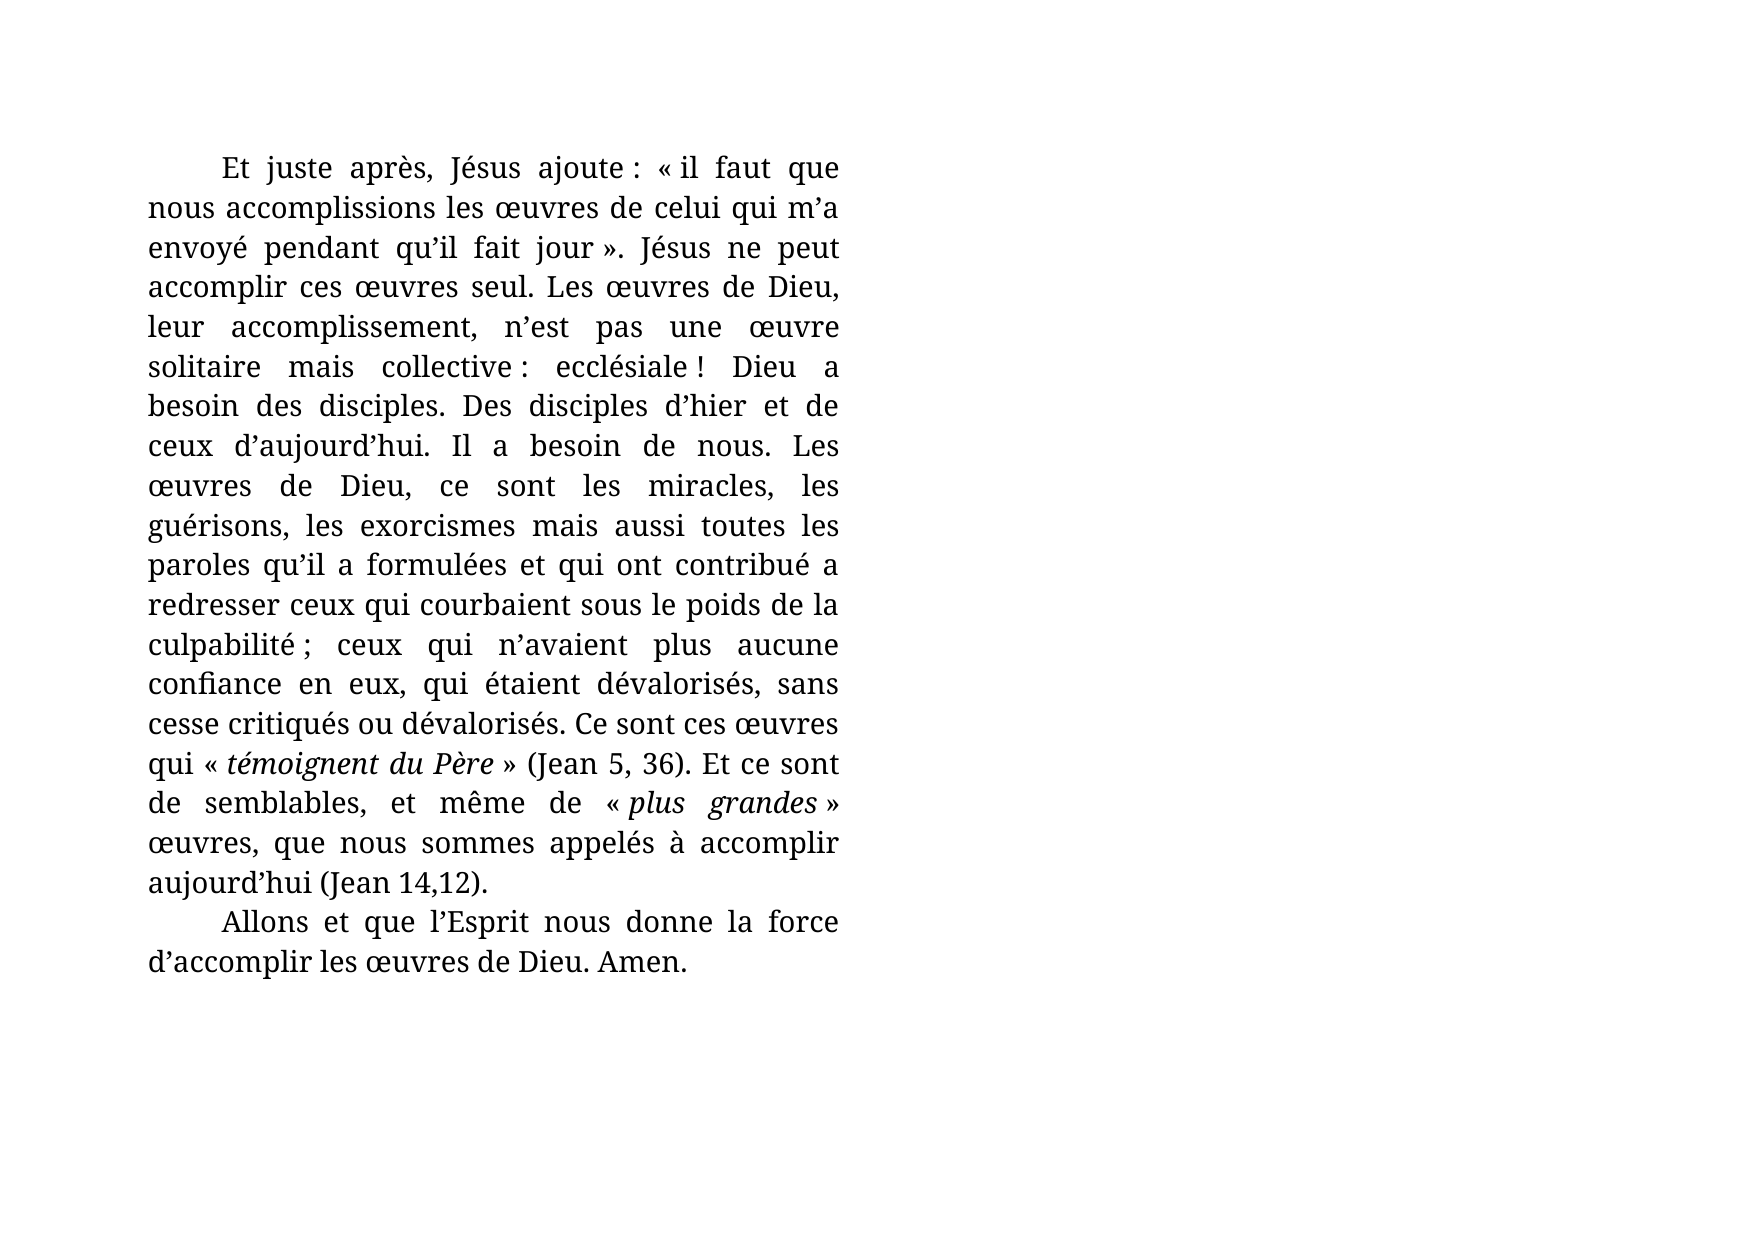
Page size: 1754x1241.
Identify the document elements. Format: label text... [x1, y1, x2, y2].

text Allons et que l’Esprit nous donne la force d’accomplir les œuvres de Dieu. Amen. [148, 902, 840, 981]
text Et juste après, Jésus ajoute : « il faut que nous accomplissions les œuvres de celui qui m’a envoyé pendant qu’il fait jour ». Jésus ne peut accomplir ces œuvres seul. Les œuvres de Dieu, leur accomplissement, n’est pas une œuvre solitaire mais collective : ecclésiale ! Dieu a besoin des disciples. Des disciples d’hier et de ceux d’aujourd’hui. Il a besoin de nous. Les œuvres de Dieu, ce sont les miracles, les guérisons, les exorcismes mais aussi toutes les paroles qu’il a formulées et qui ont contribué a redresser ceux qui courbaient sous le poids de la culpabilité ; ceux qui n’avaient plus aucune confiance en eux, qui étaient dévalorisés, sans cesse critiqués ou dévalorisés. Ce sont ces œuvres qui « témoignent du Père » (Jean 5, 36). Et ce sont de semblables, et même de « plus grandes » œuvres, que nous sommes appelés à accomplir aujourd’hui (Jean 14,12). [148, 148, 840, 902]
